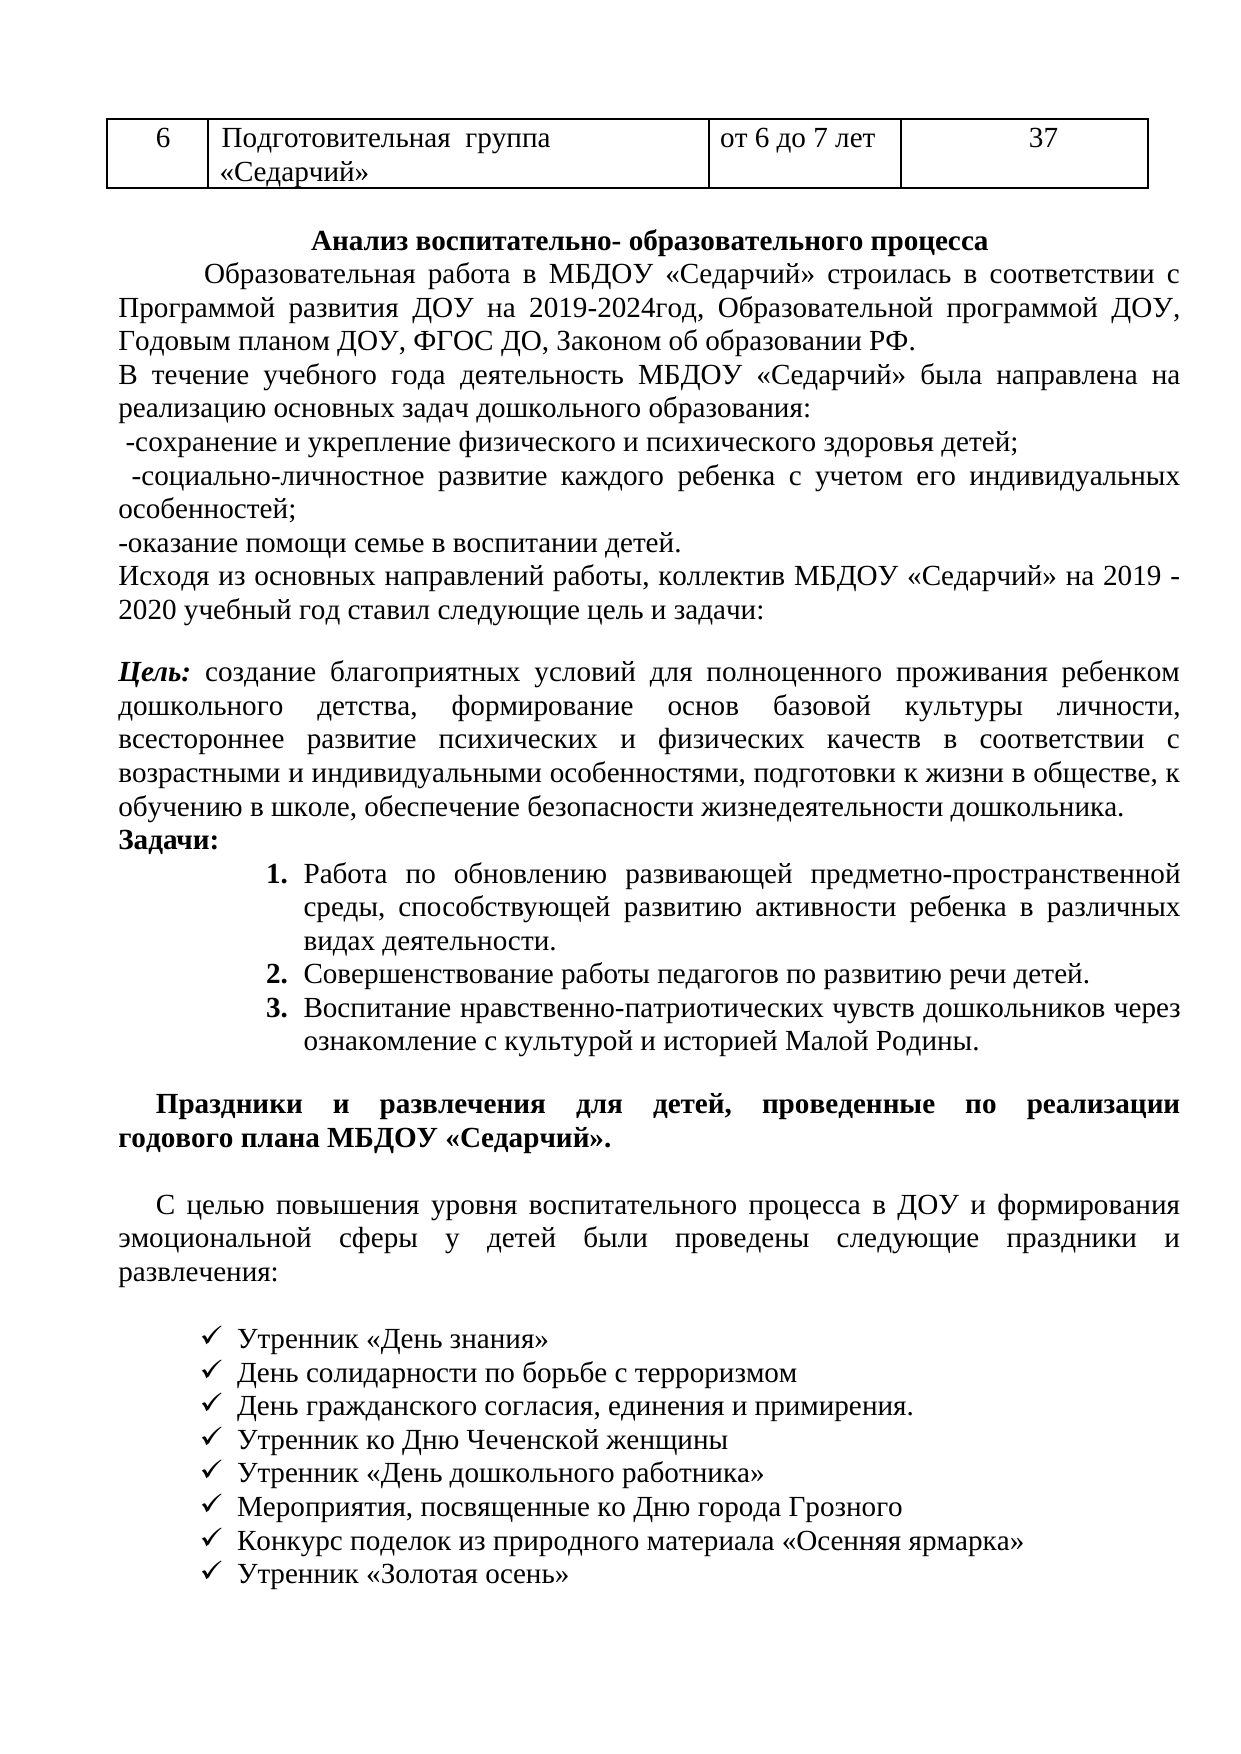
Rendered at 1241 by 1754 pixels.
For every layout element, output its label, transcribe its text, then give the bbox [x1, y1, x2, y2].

list День гражданского согласия, единения и примирения. [199, 1388, 1181, 1422]
text -сохранение и укрепление физического и психического здоровья детей; [118, 424, 1181, 458]
text Образовательная работа в МБДОУ «Седарчий» строилась в соответствии с Программой развития ДОУ на 2019-2024год, Образовательной программой ДОУ, Годовым планом ДОУ, ФГОС ДО, Законом об образовании РФ. [118, 256, 1181, 357]
text -социально-личностное развитие каждого ребенка с учетом его индивидуальных особенностей; -оказание помощи семье в воспитании детей. [118, 458, 1181, 558]
text С целью повышения уровня воспитательного процесса в ДОУ и формирования эмоциональной сферы у детей были проведены следующие праздники и развлечения: [118, 1187, 1181, 1287]
text Задачи: [118, 822, 1181, 856]
list Совершенствование работы педагогов по развитию речи детей. [266, 956, 1181, 990]
list Работа по обновлению развивающей предметно-пространственной среды, способствующей развитию активности ребенка в различных видах деятельности. [266, 856, 1181, 956]
list Утренник «День знания» [199, 1321, 1181, 1355]
list Мероприятия, посвященные ко Дню города Грозного [199, 1489, 1181, 1523]
list Конкурс поделок из природного материала «Осенняя ярмарка» [199, 1523, 1181, 1557]
list День солидарности по борьбе с терроризмом [199, 1355, 1181, 1388]
table_cell 37 [902, 120, 1147, 187]
text В течение учебного года деятельность МБДОУ «Седарчий» была направлена на реализацию основных задач дошкольного образования: [118, 357, 1181, 424]
list Утренник «Золотая осень» [199, 1557, 1181, 1590]
list Утренник ко Дню Чеченской женщины [199, 1422, 1181, 1456]
text Праздники и развлечения для детей, проведенные по реализации годового плана МБДОУ «Седарчий». [118, 1086, 1181, 1153]
list Воспитание нравственно-патриотических чувств дошкольников через ознакомление с культурой и историей Малой Родины. [266, 990, 1181, 1057]
list Цель: создание благоприятных условий для полноценного проживания ребенком дошкольного детства, формирование основ базовой культуры личности, всестороннее развитие психических и физических качеств в соответствии с возрастными и индивидуальными особенностями, подготовки к жизни в обществе, к обучению в школе, обеспечение безопасности жизнедеятельности дошкольника. [118, 654, 1181, 822]
text Анализ воспитательно- образовательного процесса [118, 223, 1181, 256]
table_cell Подготовительная группа «Седарчий» [209, 120, 708, 187]
list Утренник «День дошкольного работника» [199, 1456, 1181, 1489]
table_cell от 6 до 7 лет [710, 120, 900, 187]
text Исходя из основных направлений работы, коллектив МБДОУ «Седарчий» на 2019 -2020 учебный год ставил следующие цель и задачи: [118, 558, 1181, 625]
table_cell 6 [108, 120, 207, 187]
